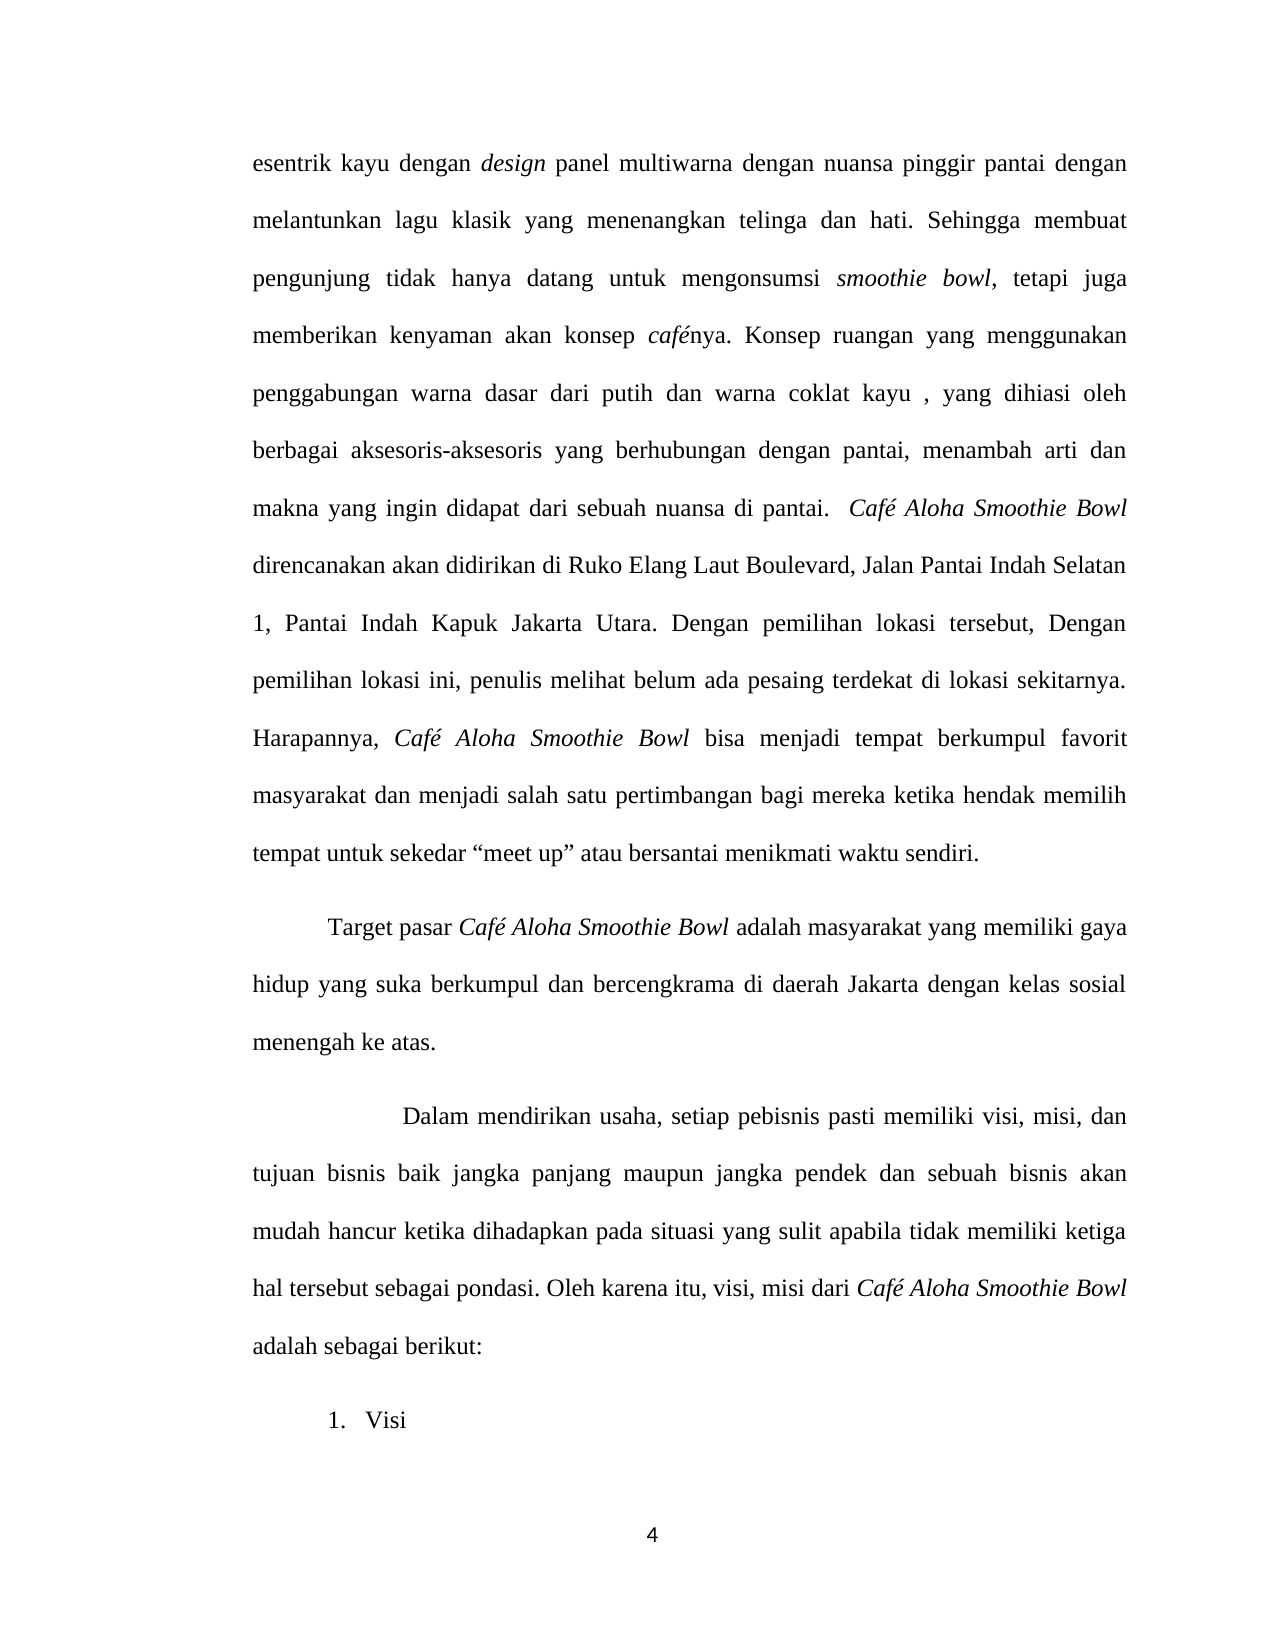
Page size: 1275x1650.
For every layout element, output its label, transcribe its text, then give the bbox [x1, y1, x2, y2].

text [252, 148, 1127, 866]
list Visi [327, 1406, 1127, 1434]
text Target pasar Café Aloha Smoothie Bowl adalah masyarakat yang memiliki gaya hidup yang suka berkumpul dan bercengkrama di daerah Jakarta dengan kelas sosial menengah ke atas. [252, 912, 1127, 1056]
text Dalam mendirikan usaha, setiap pebisnis pasti memiliki visi, misi, dan tujuan bisnis baik jangka panjang maupun jangka pendek dan sebuah bisnis akan mudah hancur ketika dihadapkan pada situasi yang sulit apabila tidak memiliki ketiga hal tersebut sebagai pondasi. Oleh karena itu, visi, misi dari Café Aloha Smoothie Bowl adalah sebagai berikut: [252, 1101, 1127, 1360]
